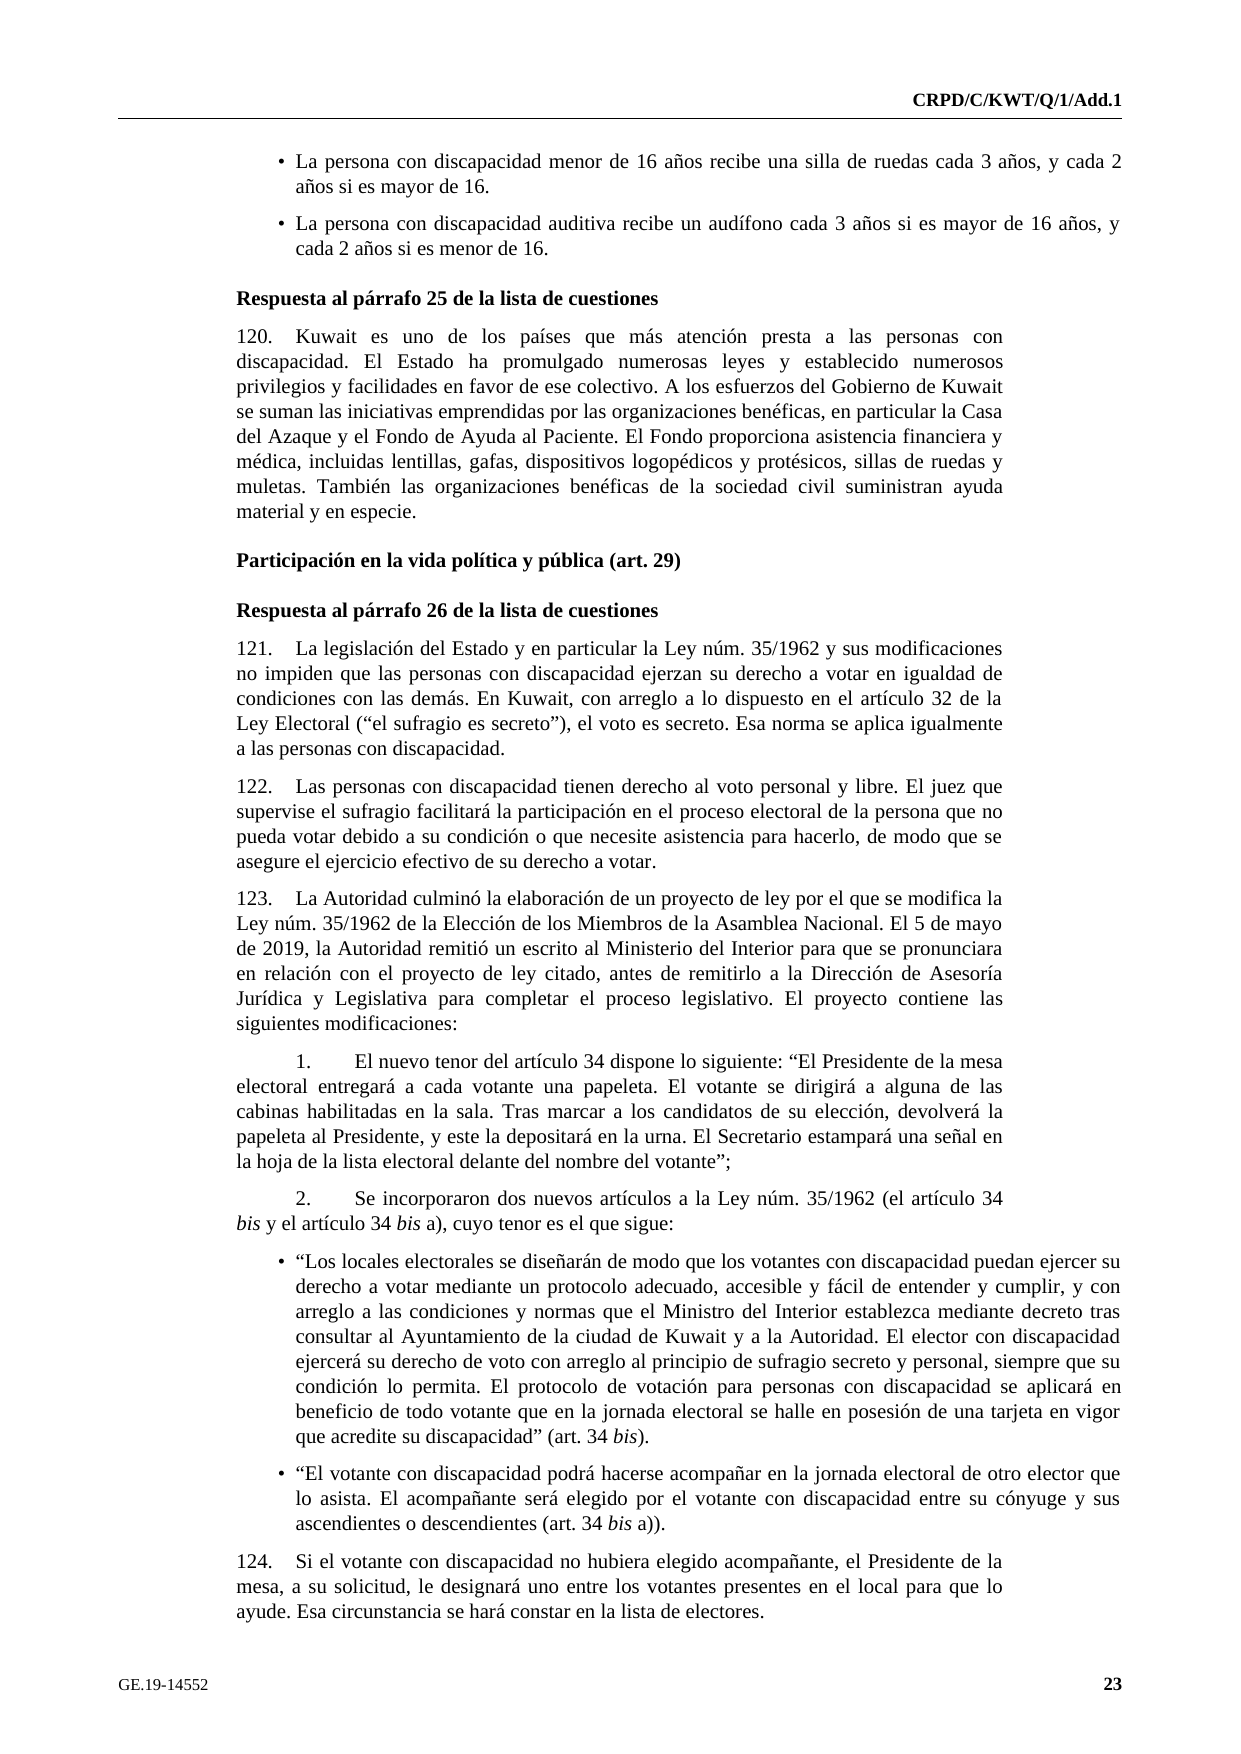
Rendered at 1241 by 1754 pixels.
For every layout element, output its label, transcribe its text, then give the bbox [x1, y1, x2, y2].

text Participación en la vida política y pública (art. 29) [118, 548, 1004, 573]
text “El votante con discapacidad podrá hacerse acompañar en la jornada electoral de otro elector que lo asista. El acompañante será elegido por el votante con discapacidad entre su cónyuge y sus ascendientes o descendientes (art. 34 bis a)). [278, 1460, 1122, 1535]
text “Los locales electorales se diseñarán de modo que los votantes con discapacidad puedan ejercer su derecho a votar mediante un protocolo adecuado, accesible y fácil de entender y cumplir, y con arreglo a las condiciones y normas que el Ministro del Interior establezca mediante decreto tras consultar al Ayuntamiento de la ciudad de Kuwait y a la Autoridad. El elector con discapacidad ejercerá su derecho de voto con arreglo al principio de sufragio secreto y personal, siempre que su condición lo permita. El protocolo de votación para personas con discapacidad se aplicará en beneficio de todo votante que en la jornada electoral se halle en posesión de una tarjeta en vigor que acredite su discapacidad” (art. 34 bis). [278, 1248, 1122, 1448]
text 2. Se incorporaron dos nuevos artículos a la Ley núm. 35/1962 (el artículo 34 bis y el artículo 34 bis a), cuyo tenor es el que sigue: [236, 1185, 1004, 1235]
text 1. El nuevo tenor del artículo 34 dispone lo siguiente: “El Presidente de la mesa electoral entregará a cada votante una papeleta. El votante se dirigirá a alguna de las cabinas habilitadas en la sala. Tras marcar a los candidatos de su elección, devolverá la papeleta al Presidente, y este la depositará en la urna. El Secretario estampará una señal en la hoja de la lista electoral delante del nombre del votante”; [236, 1048, 1004, 1173]
text La persona con discapacidad menor de 16 años recibe una silla de ruedas cada 3 años, y cada 2 años si es mayor de 16. [278, 148, 1122, 198]
text 123. La Autoridad culminó la elaboración de un proyecto de ley por el que se modifica la Ley núm. 35/1962 de la Elección de los Miembros de la Asamblea Nacional. El 5 de mayo de 2019, la Autoridad remitió un escrito al Ministerio del Interior para que se pronunciara en relación con el proyecto de ley citado, antes de remitirlo a la Dirección de Asesoría Jurídica y Legislativa para completar el proceso legislativo. El proyecto contiene las siguientes modificaciones: [236, 885, 1004, 1035]
text La persona con discapacidad auditiva recibe un audífono cada 3 años si es mayor de 16 años, y cada 2 años si es menor de 16. [278, 210, 1122, 260]
text Respuesta al párrafo 25 de la lista de cuestiones [118, 285, 1004, 310]
text 122. Las personas con discapacidad tienen derecho al voto personal y libre. El juez que supervise el sufragio facilitará la participación en el proceso electoral de la persona que no pueda votar debido a su condición o que necesite asistencia para hacerlo, de modo que se asegure el ejercicio efectivo de su derecho a votar. [236, 773, 1004, 873]
text 121. La legislación del Estado y en particular la Ley núm. 35/1962 y sus modificaciones no impiden que las personas con discapacidad ejerzan su derecho a votar en igualdad de condiciones con las demás. En Kuwait, con arreglo a lo dispuesto en el artículo 32 de la Ley Electoral (“el sufragio es secreto”), el voto es secreto. Esa norma se aplica igualmente a las personas con discapacidad. [236, 635, 1004, 760]
text 120. Kuwait es uno de los países que más atención presta a las personas con discapacidad. El Estado ha promulgado numerosas leyes y establecido numerosos privilegios y facilidades en favor de ese colectivo. A los esfuerzos del Gobierno de Kuwait se suman las iniciativas emprendidas por las organizaciones benéficas, en particular la Casa del Azaque y el Fondo de Ayuda al Paciente. El Fondo proporciona asistencia financiera y médica, incluidas lentillas, gafas, dispositivos logopédicos y protésicos, sillas de ruedas y muletas. También las organizaciones benéficas de la sociedad civil suministran ayuda material y en especie. [236, 323, 1004, 523]
text Respuesta al párrafo 26 de la lista de cuestiones [118, 598, 1004, 623]
text 124. Si el votante con discapacidad no hubiera elegido acompañante, el Presidente de la mesa, a su solicitud, le designará uno entre los votantes presentes en el local para que lo ayude. Esa circunstancia se hará constar en la lista de electores. [236, 1548, 1004, 1623]
